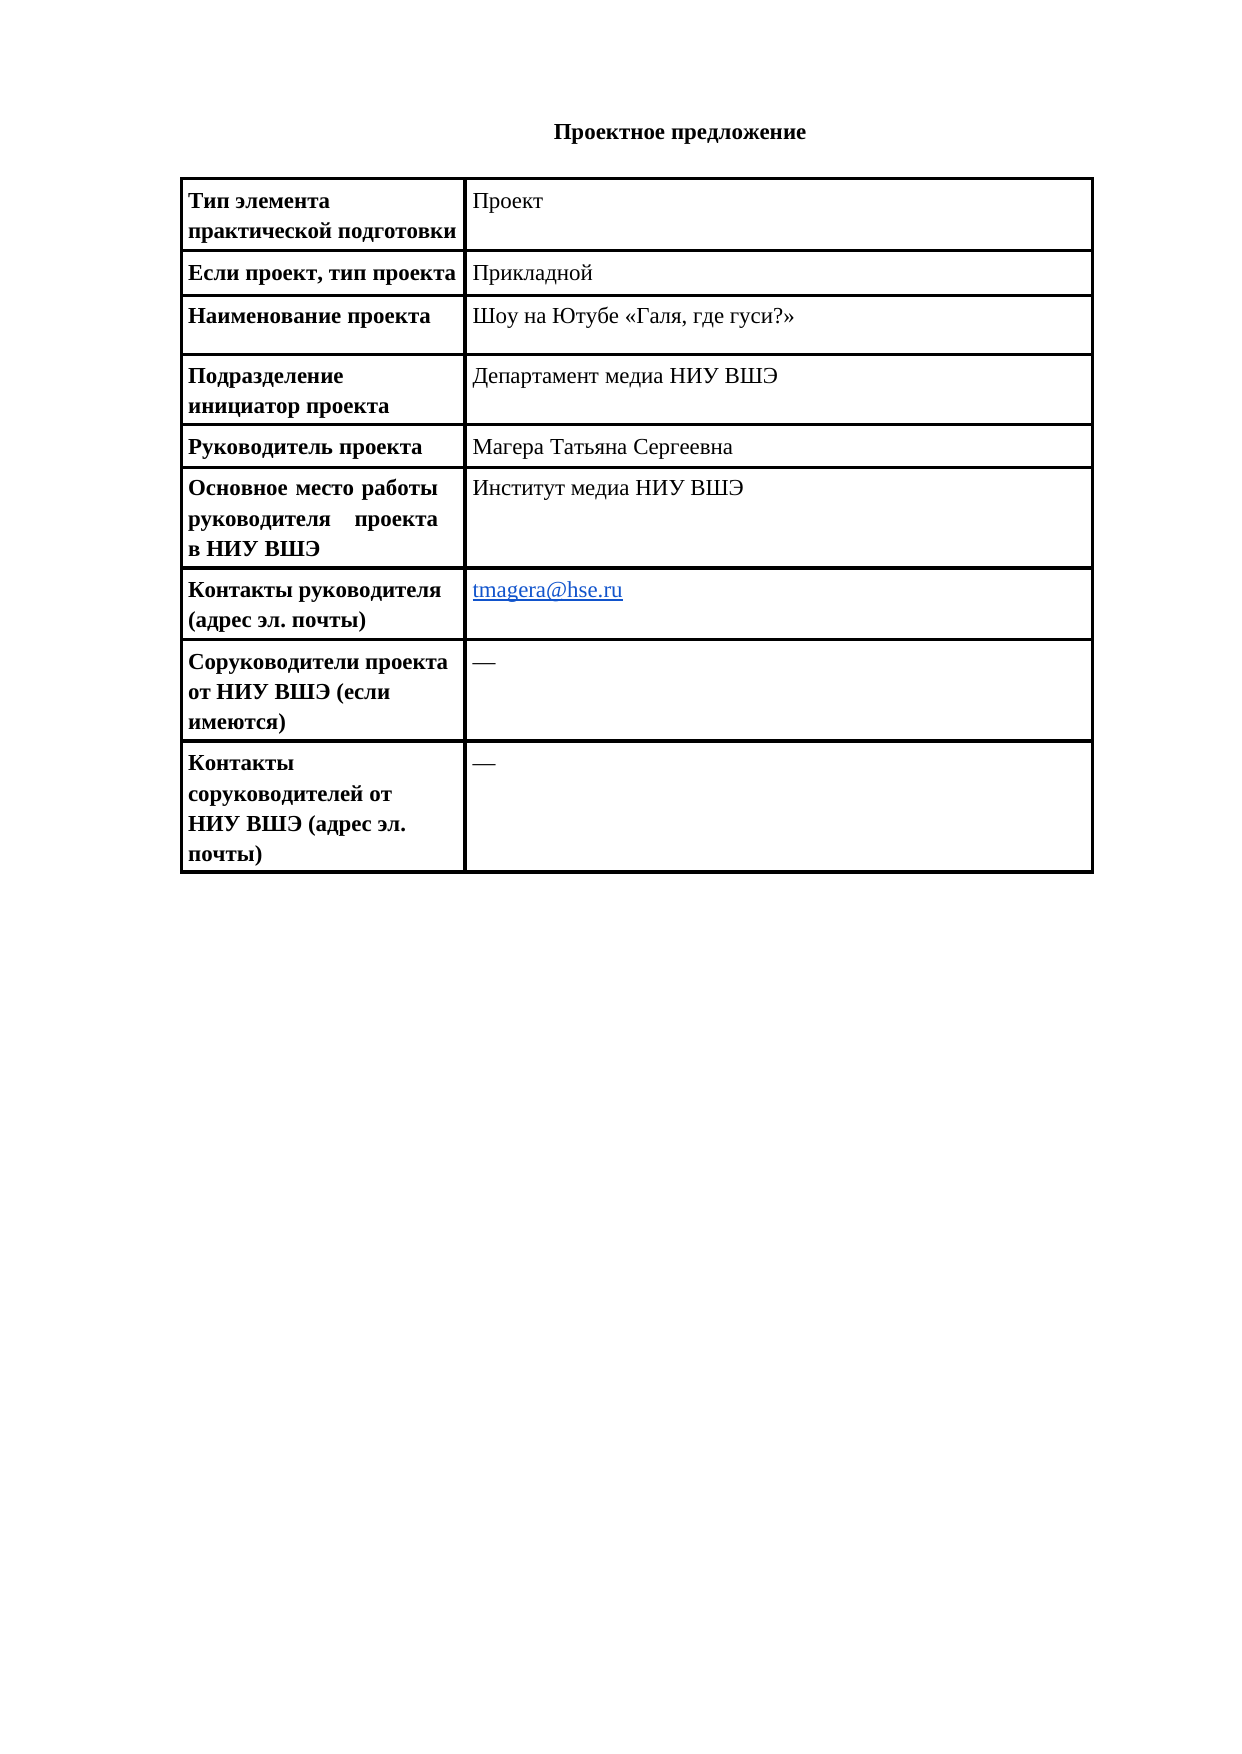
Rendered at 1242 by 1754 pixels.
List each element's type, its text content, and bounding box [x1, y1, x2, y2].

table_cell Подразделение инициатор проекта [183, 356, 463, 423]
table_cell — [467, 743, 1091, 870]
table_cell Магера Татьяна Сергеевна [467, 426, 1091, 466]
table_cell Институт медиа НИУ ВШЭ [467, 469, 1091, 566]
table_cell Если проект, тип проекта [183, 252, 463, 294]
text Проектное предложение [553, 118, 1102, 144]
table_cell — [467, 641, 1091, 739]
table_cell Основное место работы руководителя проекта в НИУ ВШЭ [183, 469, 463, 566]
table_cell Шоу на Ютубе «Галя, где гуси?» [467, 297, 1091, 353]
table_cell Контакты руководителя (адрес эл. почты) [183, 570, 463, 638]
table_cell Департамент медиа НИУ ВШЭ [467, 356, 1091, 423]
table_cell Прикладной [467, 252, 1091, 294]
table_cell Контакты соруководителей от НИУ ВШЭ (адрес эл. почты) [183, 743, 463, 870]
table_cell Наименование проекта [183, 297, 463, 353]
table_cell Соруководители проекта от НИУ ВШЭ (если имеются) [183, 641, 463, 739]
table_header Тип элемента практической подготовки [183, 180, 463, 249]
table_header Проект [467, 180, 1091, 249]
table_cell tmagera@hse.ru [467, 570, 1091, 638]
table_cell Руководитель проекта [183, 426, 463, 466]
